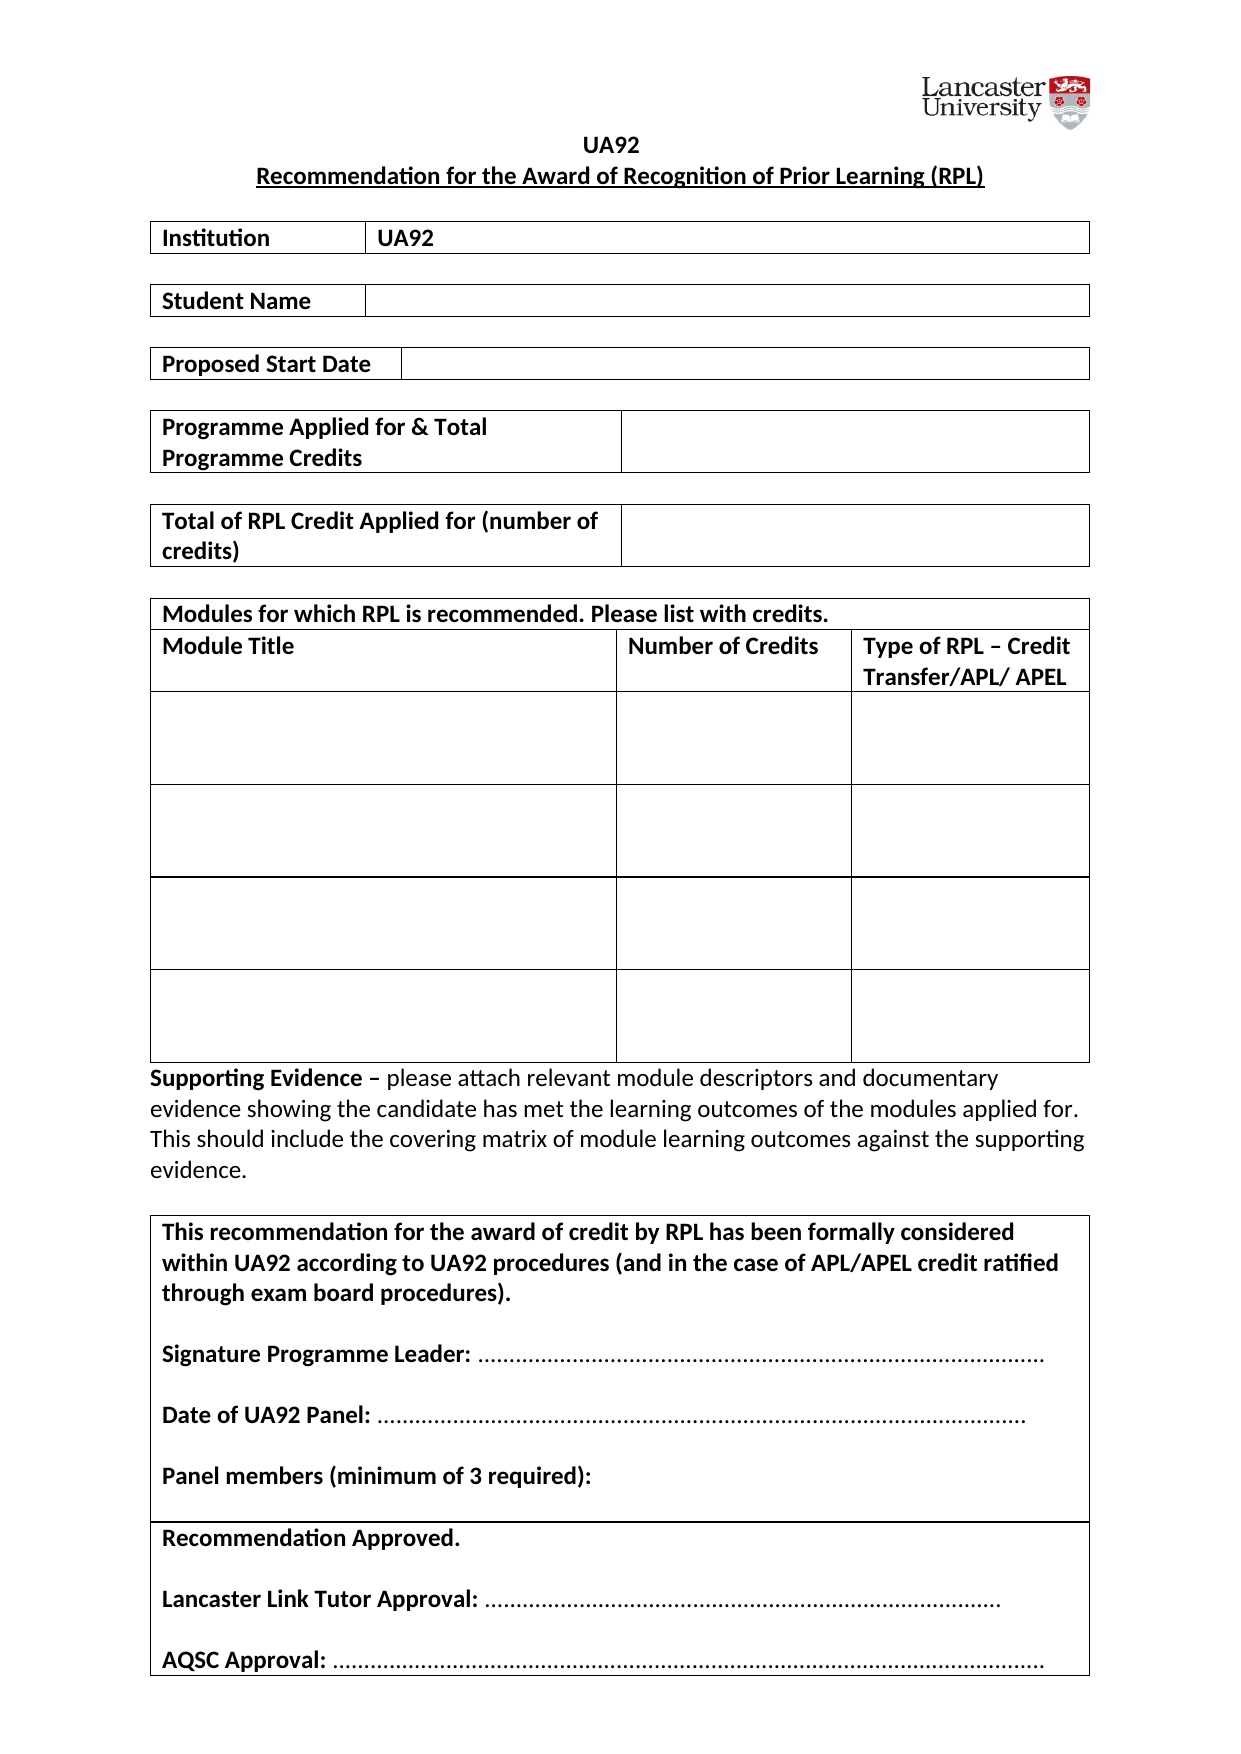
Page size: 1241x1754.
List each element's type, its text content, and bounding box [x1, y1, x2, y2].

table_header [622, 505, 1089, 566]
table_cell Module Title [151, 630, 616, 691]
table_cell [617, 878, 851, 969]
table_header Programme Applied for & Total Programme Credits [151, 411, 621, 472]
table_header Institution [151, 222, 365, 252]
table_header This recommendation for the award of credit by RPL has been formally considered within UA92 according to UA92 procedures (and in the case of APL/APEL credit ratified through exam board procedures). Signature Programme Leader: .......................................................................................... Date of UA92 Panel: ....................................................................................................... Panel members (minimum of 3 required): [151, 1216, 1089, 1521]
table_header UA92 [366, 222, 1089, 252]
table_cell Type of RPL – Credit Transfer/APL/ APEL [852, 630, 1089, 691]
table_header Student Name [151, 285, 365, 316]
table_cell [151, 878, 616, 969]
table_cell [151, 785, 616, 876]
table_cell [852, 692, 1089, 784]
text Recommendation for the Award of Recognition of Prior Learning (RPL) [150, 160, 1090, 190]
table_cell Number of Credits [617, 630, 851, 691]
table_cell [852, 970, 1089, 1062]
table_header [622, 411, 1089, 472]
table_cell [151, 692, 616, 784]
table_cell [852, 785, 1089, 876]
text UA92 [150, 129, 1090, 160]
table_header Total of RPL Credit Applied for (number of credits) [151, 505, 621, 566]
table_cell [617, 785, 851, 876]
table_cell Recommendation Approved. Lancaster Link Tutor Approval: .................................................................................. AQSC Approval: ................................................................................................................. [151, 1523, 1089, 1675]
table_header Proposed Start Date [151, 348, 401, 379]
table_header [402, 348, 1089, 379]
table_header [366, 285, 1089, 316]
table_header Modules for which RPL is recommended. Please list with credits. [151, 599, 1089, 629]
text This should include the covering matrix of module learning outcomes against the supporting evidence. [150, 1124, 1090, 1185]
picture [922, 76, 1091, 130]
table_cell [852, 878, 1089, 969]
table_cell [617, 970, 851, 1062]
text Supporting Evidence – please attach relevant module descriptors and documentary evidence showing the candidate has met the learning outcomes of the modules applied for. [150, 1063, 1090, 1124]
table_cell [617, 692, 851, 784]
table_cell [151, 970, 616, 1062]
